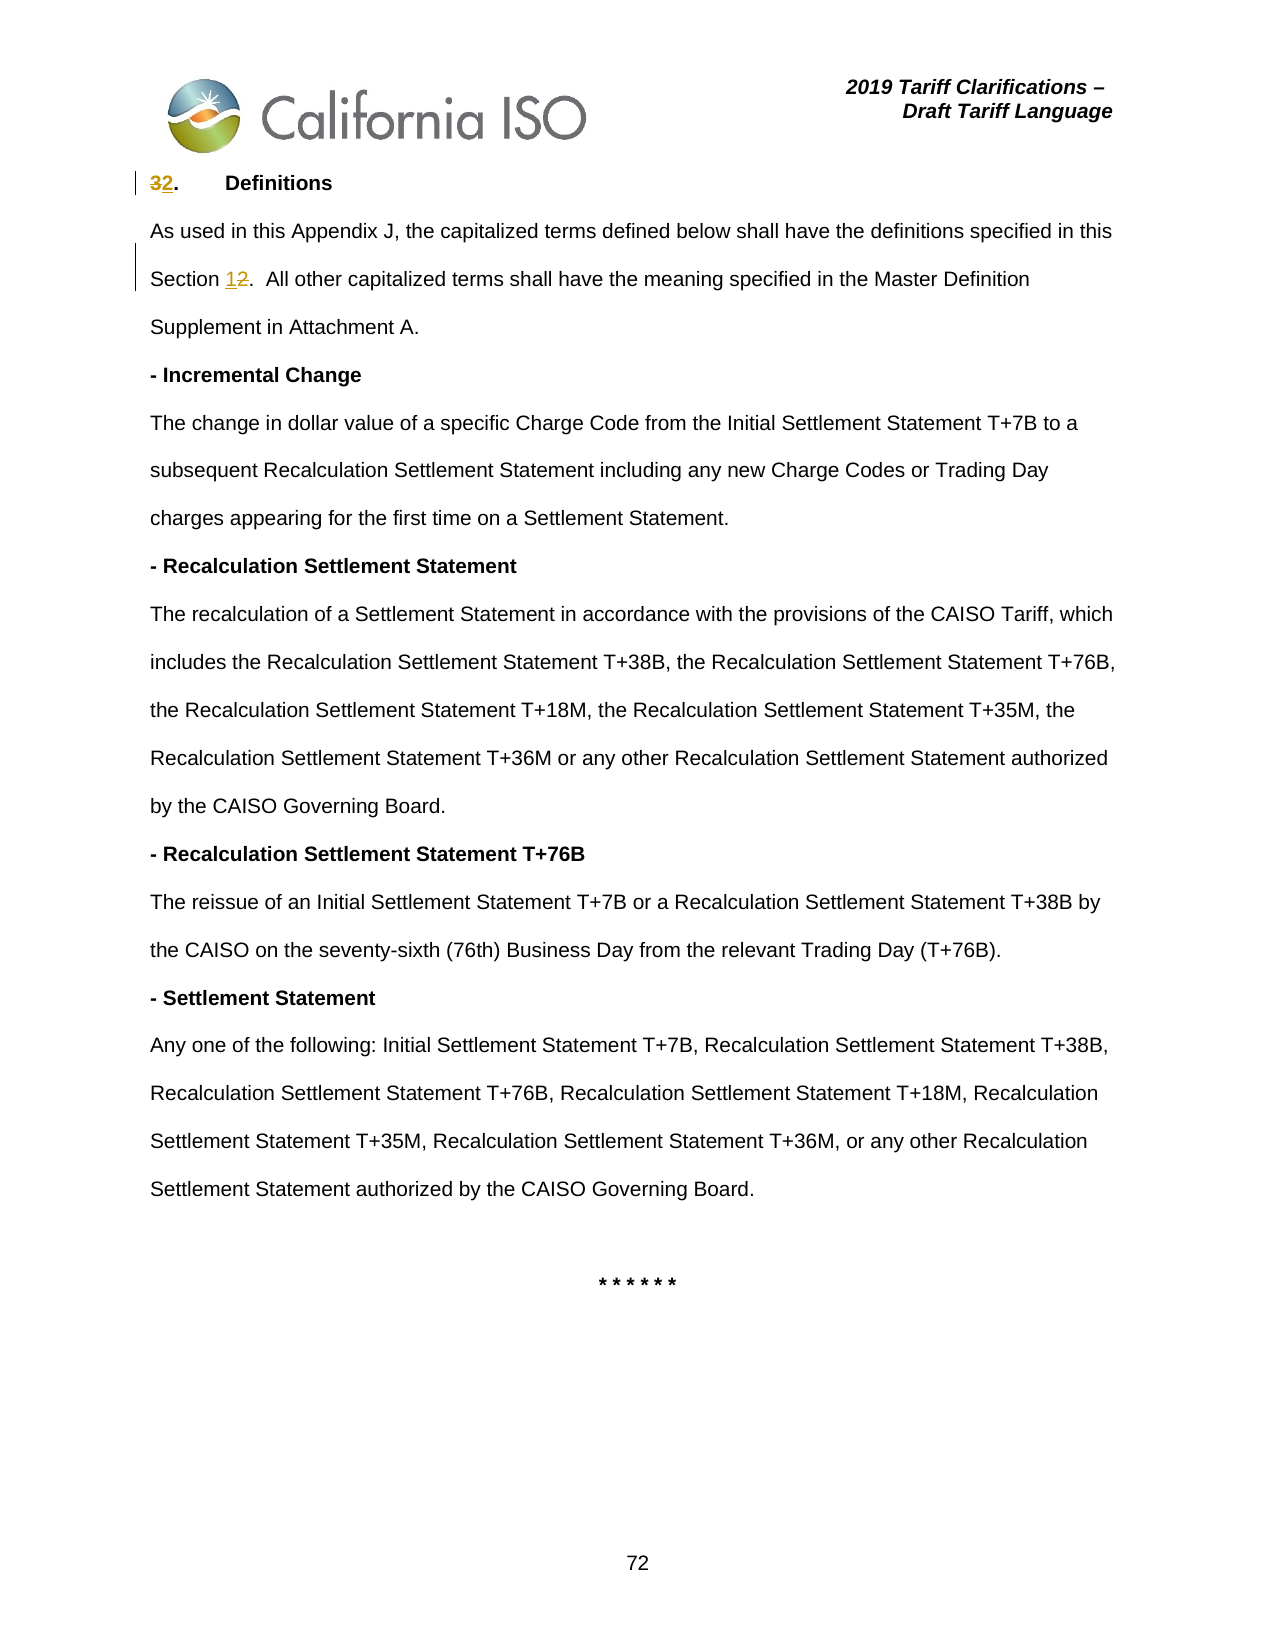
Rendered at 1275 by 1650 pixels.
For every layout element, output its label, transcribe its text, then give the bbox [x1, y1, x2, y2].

text - Incremental Change [150, 362, 1125, 386]
text The recalculation of a Settlement Statement in accordance with the provisions of the CAISO Tariff, which includes the Recalculation Settlement Statement T+38B, the Recalculation Settlement Statement T+76B, the Recalculation Settlement Statement T+18M, the Recalculation Settlement Statement T+35M, the Recalculation Settlement Statement T+36M or any other Recalculation Settlement Statement authorized by the CAISO Governing Board. [150, 602, 1125, 818]
text - Settlement Statement [150, 985, 1125, 1009]
text The change in dollar value of a specific Charge Code from the Initial Settlement Statement T+7B to a subsequent Recalculation Settlement Statement including any new Charge Codes or Trading Day charges appearing for the first time on a Settlement Statement. [150, 410, 1125, 530]
text The reissue of an Initial Settlement Statement T+7B or a Recalculation Settlement Statement T+38B by the CAISO on the seventy-sixth (76th) Business Day from the relevant Trading Day (T+76B). [150, 889, 1125, 961]
picture [161, 75, 591, 156]
text As used in this Appendix J, the capitalized terms defined below shall have the definitions specified in this Section . All other capitalized terms shall have the meaning specified in the Master Definition Supplement in Attachment A. [150, 219, 1125, 338]
text Any one of the following: Initial Settlement Statement T+7B, Recalculation Settlement Statement T+38B, Recalculation Settlement Statement T+76B, Recalculation Settlement Statement T+18M, Recalculation Settlement Statement T+35M, Recalculation Settlement Statement T+36M, or any other Recalculation Settlement Statement authorized by the CAISO Governing Board. [150, 1033, 1125, 1201]
text . Definitions [150, 171, 1125, 195]
text - Recalculation Settlement Statement [150, 554, 1125, 578]
text - Recalculation Settlement Statement T+76B [150, 842, 1125, 866]
text * * * * * * [150, 1273, 1125, 1297]
